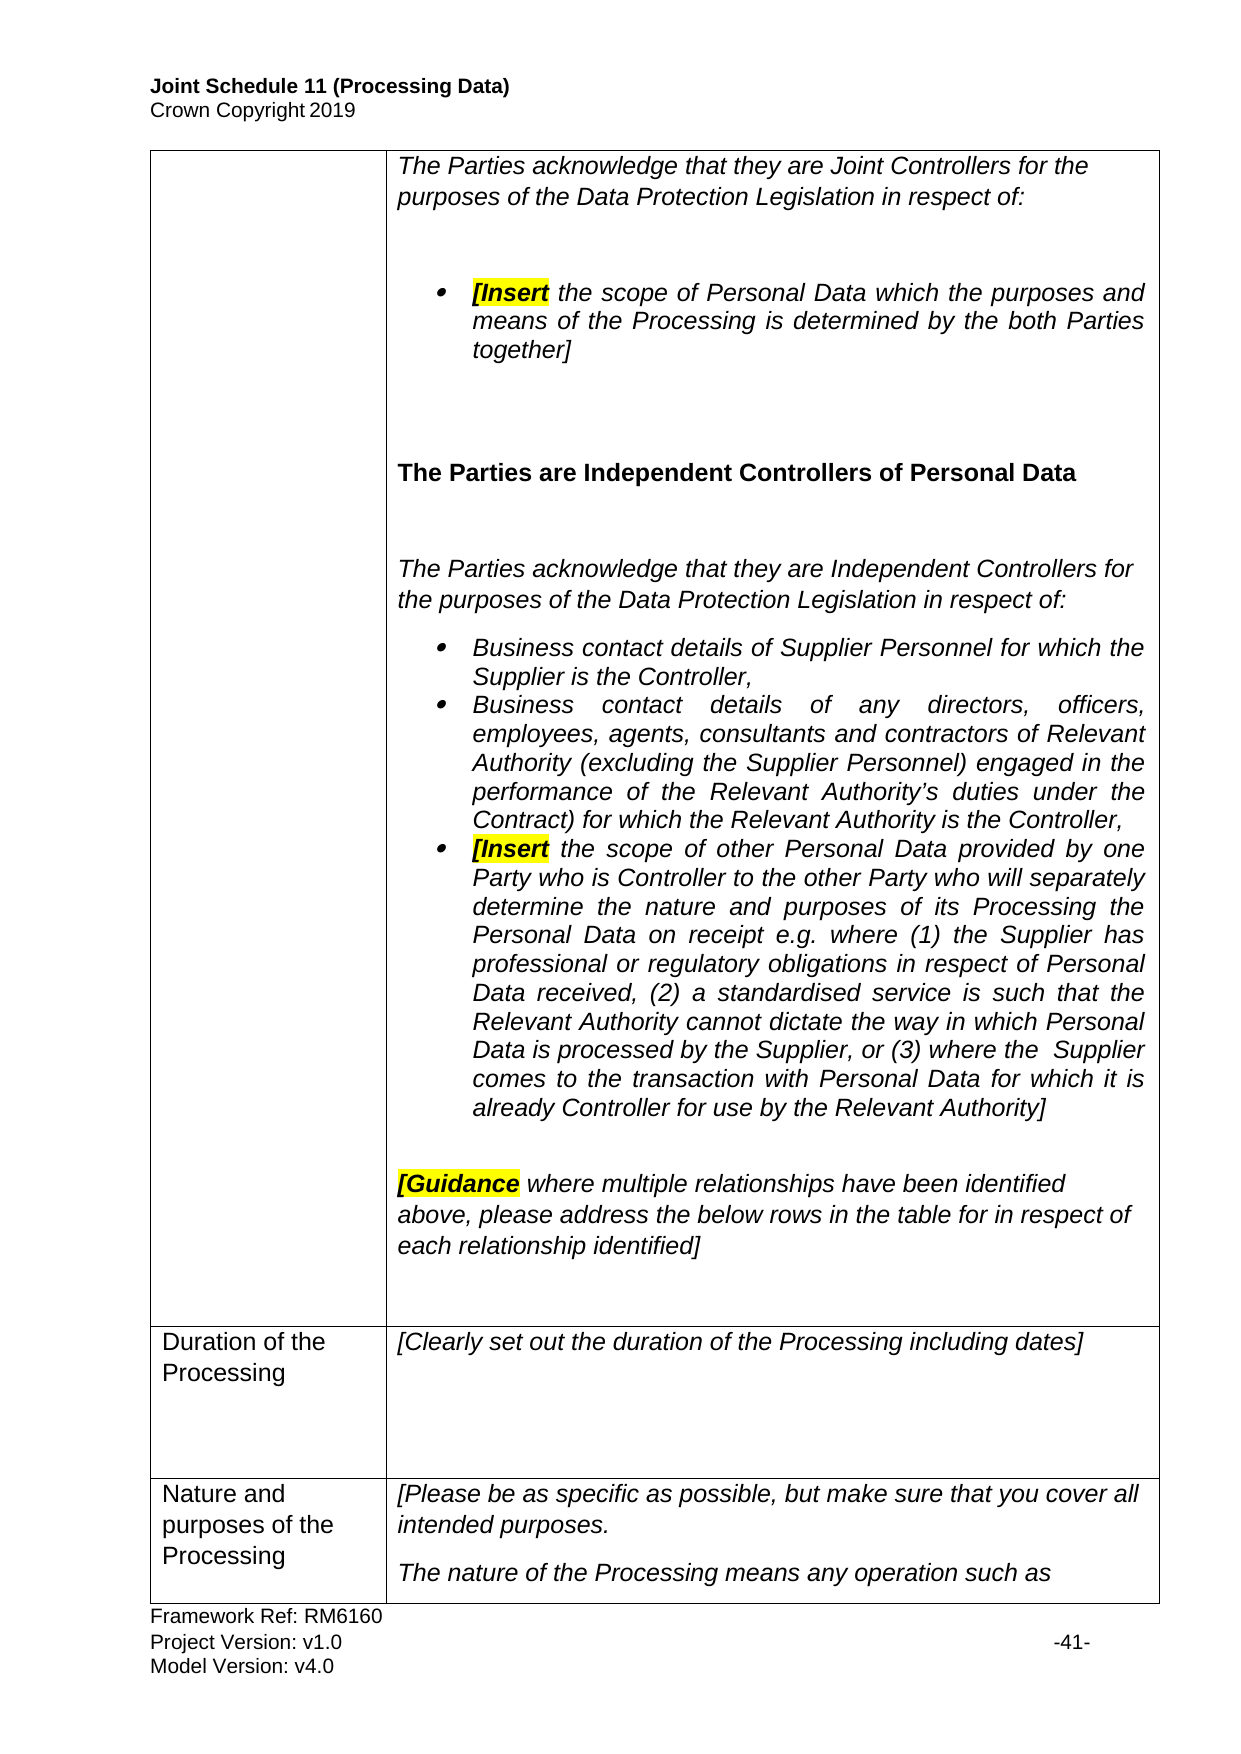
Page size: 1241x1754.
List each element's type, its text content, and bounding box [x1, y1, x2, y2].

table_cell Duration of the Processing [151, 1327, 386, 1478]
table_cell [Clearly set out the duration of the Processing including dates] [387, 1327, 1159, 1478]
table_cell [151, 1479, 386, 1603]
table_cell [387, 151, 1159, 1326]
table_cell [151, 151, 386, 1326]
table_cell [387, 1479, 1159, 1603]
